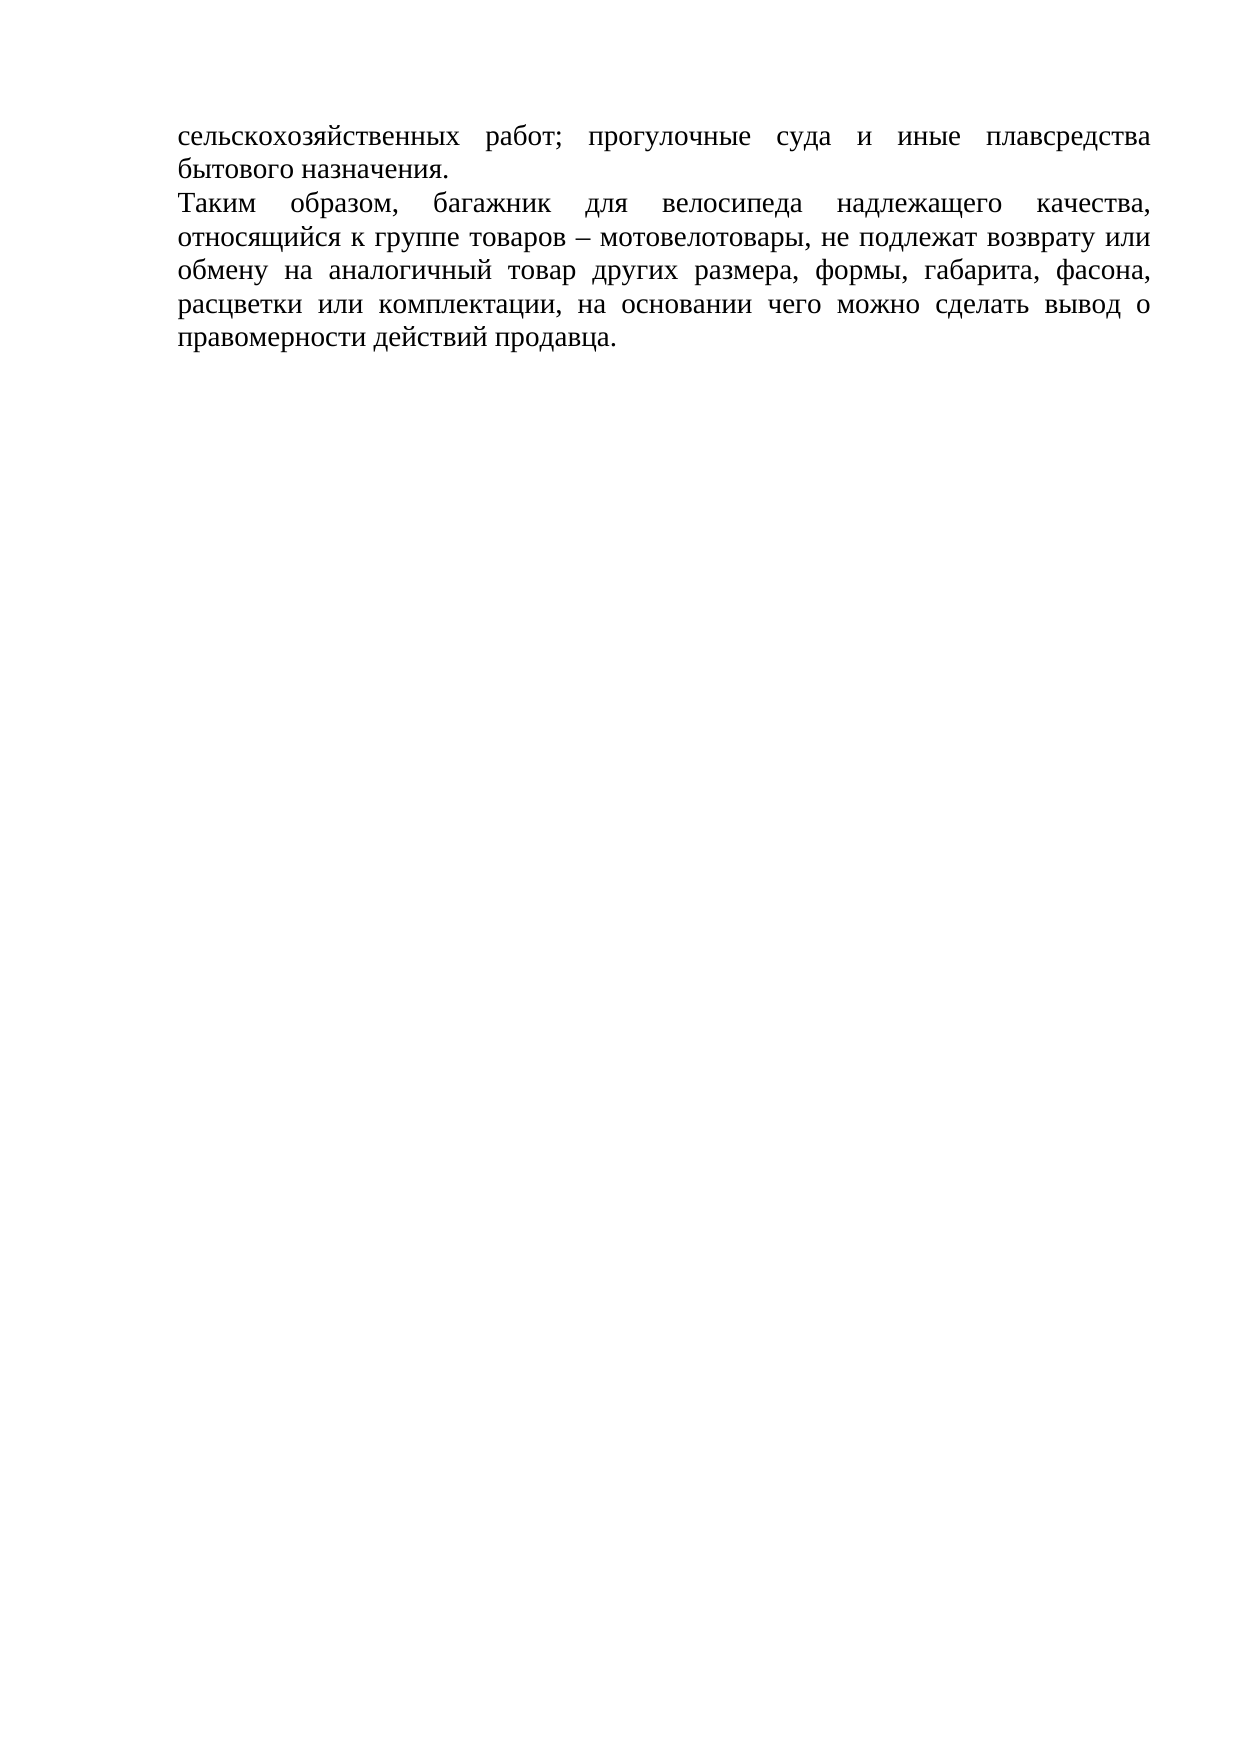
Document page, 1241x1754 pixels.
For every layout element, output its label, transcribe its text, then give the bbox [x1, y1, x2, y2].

text Таким образом, багажник для велосипеда надлежащего качества, относящийся к группе товаров – мотовелотовары, не подлежат возврату или обмену на аналогичный товар других размера, формы, габарита, фасона, расцветки или комплектации, на основании чего можно сделать вывод о правомерности действий продавца. [177, 185, 1152, 353]
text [177, 118, 1152, 185]
